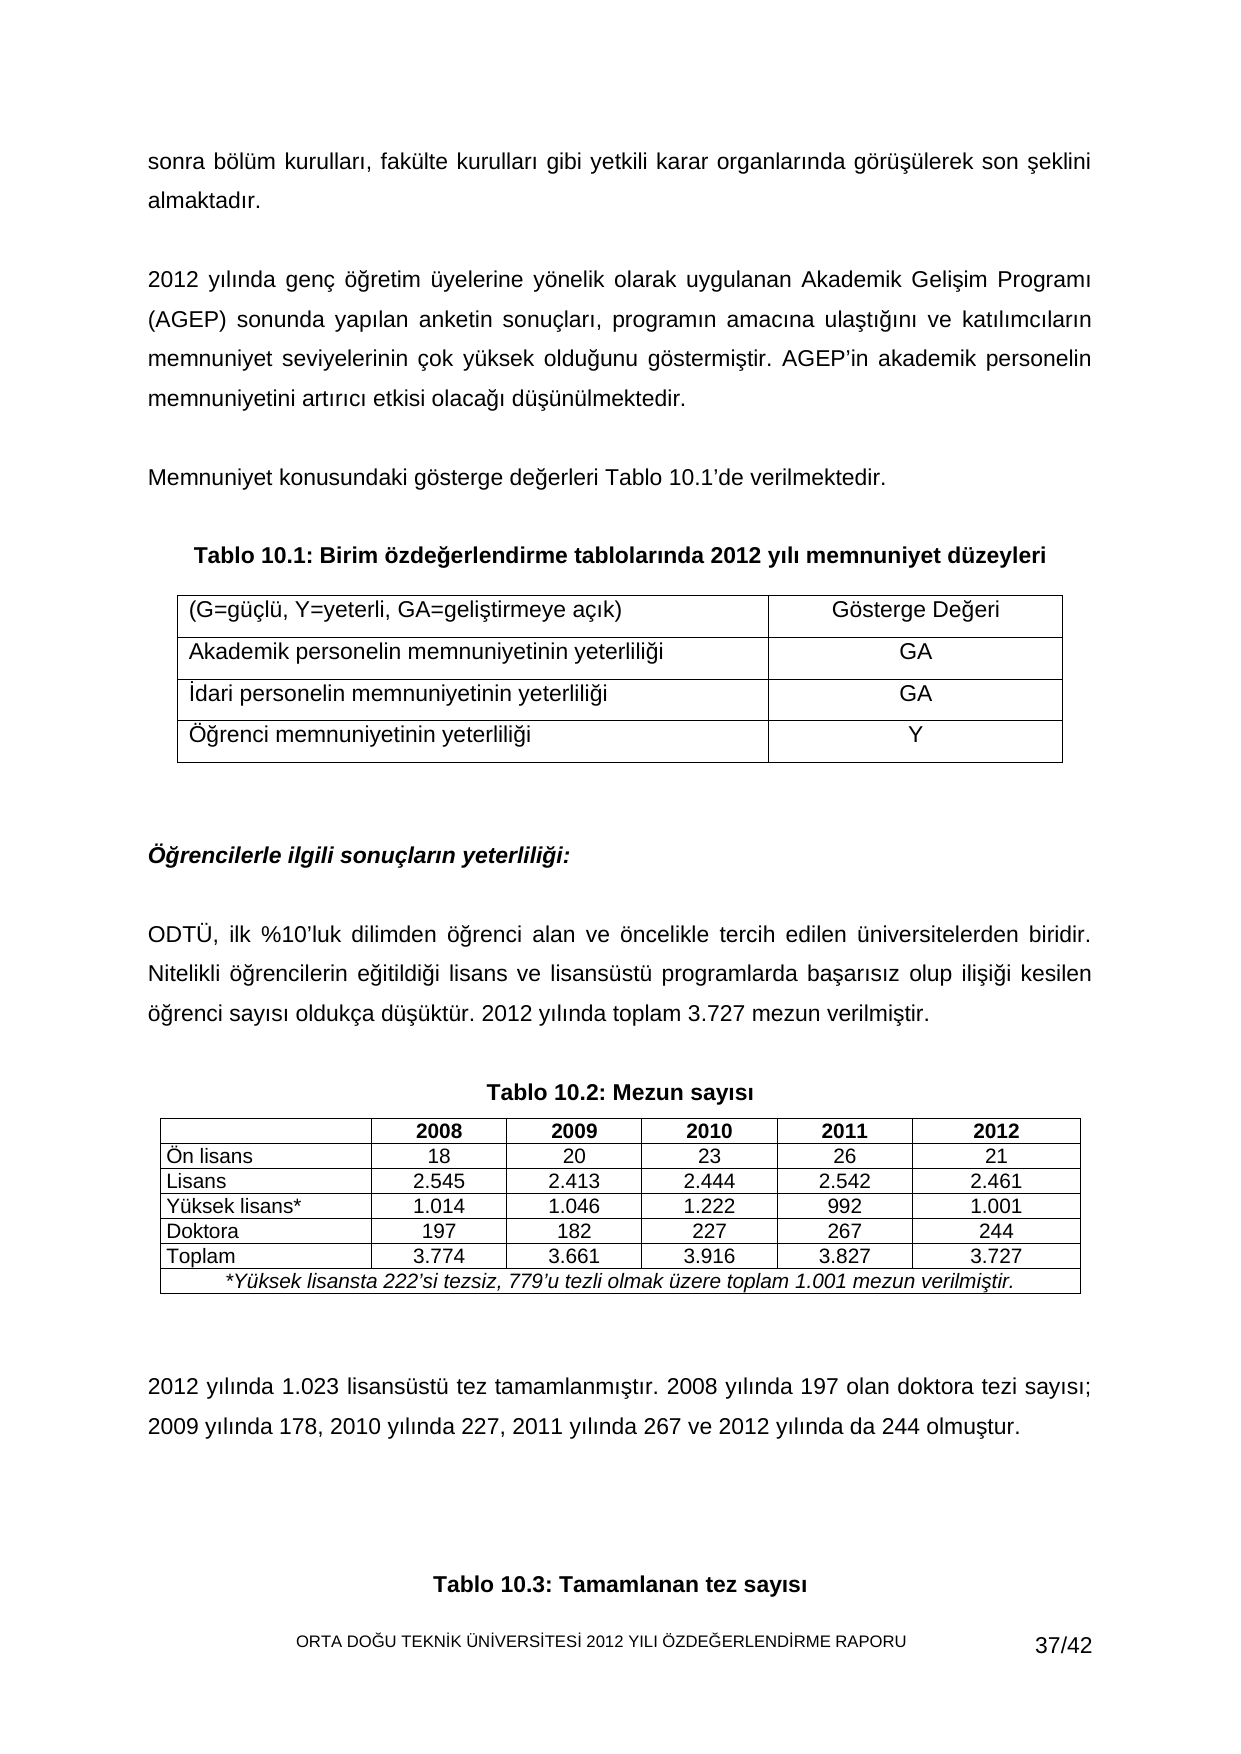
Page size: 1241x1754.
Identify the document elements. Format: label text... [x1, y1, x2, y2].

table_cell Yüksek lisans* [161, 1194, 371, 1218]
table_header 2012 [913, 1119, 1080, 1143]
table_cell 3.827 [778, 1244, 912, 1268]
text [148, 148, 1092, 213]
table_cell Toplam [161, 1244, 371, 1268]
table_header Gösterge Değeri [769, 596, 1062, 637]
table_header (G=güçlü, Y=yeterli, GA=geliştirmeye açık) [178, 596, 768, 637]
table_cell 992 [778, 1194, 912, 1218]
table_cell 267 [778, 1219, 912, 1243]
table_cell 1.222 [642, 1194, 777, 1218]
text 2012 yılında 1.023 lisansüstü tez tamamlanmıştır. 2008 yılında 197 olan doktora tezi sayısı; 2009 yılında 178, 2010 yılında 227, 2011 yılında 267 ve 2012 yılında da 244 olmuştur. [148, 1373, 1092, 1439]
table_cell 3.916 [642, 1244, 777, 1268]
table_cell Öğrenci memnuniyetinin yeterliliği [178, 721, 768, 762]
table_cell 1.046 [507, 1194, 641, 1218]
table_cell 26 [778, 1144, 912, 1168]
table_cell GA [769, 680, 1062, 720]
table_cell 20 [507, 1144, 641, 1168]
table_cell Akademik personelin memnuniyetinin yeterliliği [178, 638, 768, 678]
text Tablo 10.1: Birim özdeğerlendirme tablolarında 2012 yılı memnuniyet düzeyleri [148, 542, 1092, 569]
table_cell 2.545 [372, 1169, 506, 1193]
table_cell İdari personelin memnuniyetinin yeterliliği [178, 680, 768, 720]
table_header 2011 [778, 1119, 912, 1143]
table_cell 23 [642, 1144, 777, 1168]
table_cell *Yüksek lisansta 222’si tezsiz, 779’u tezli olmak üzere toplam 1.001 mezun verilmiştir. [161, 1269, 1080, 1293]
table_cell 21 [913, 1144, 1080, 1168]
table_cell GA [769, 638, 1062, 678]
table_cell 2.444 [642, 1169, 777, 1193]
table_cell 18 [372, 1144, 506, 1168]
table_cell 1.014 [372, 1194, 506, 1218]
table_cell 2.413 [507, 1169, 641, 1193]
text Memnuniyet konusundaki gösterge değerleri Tablo 10.1’de verilmektedir. [148, 463, 1092, 490]
table_header 2010 [642, 1119, 777, 1143]
text Tablo 10.3: Tamamlanan tez sayısı [148, 1571, 1092, 1597]
table_cell 3.727 [913, 1244, 1080, 1268]
table_cell 182 [507, 1219, 641, 1243]
table_cell 1.001 [913, 1194, 1080, 1218]
table_cell 197 [372, 1219, 506, 1243]
text ODTÜ, ilk %10’luk dilimden öğrenci alan ve öncelikle tercih edilen üniversitelerden biridir. Nitelikli öğrencilerin eğitildiği lisans ve lisansüstü programlarda başarısız olup ilişiği kesilen öğrenci sayısı oldukça düşüktür. 2012 yılında toplam 3.727 mezun verilmiştir. [148, 921, 1092, 1026]
table_cell Ön lisans [161, 1144, 371, 1168]
table_cell 2.542 [778, 1169, 912, 1193]
text Tablo 10.2: Mezun sayısı [148, 1079, 1092, 1105]
table_cell 244 [913, 1219, 1080, 1243]
table_cell 3.661 [507, 1244, 641, 1268]
table_cell 227 [642, 1219, 777, 1243]
table_cell Y [769, 721, 1062, 762]
table_header 2008 [372, 1119, 506, 1143]
text Öğrencilerle ilgili sonuçların yeterliliği: [148, 842, 1092, 868]
table_cell Doktora [161, 1219, 371, 1243]
text 2012 yılında genç öğretim üyelerine yönelik olarak uygulanan Akademik Gelişim Programı (AGEP) sonunda yapılan anketin sonuçları, programın amacına ulaştığını ve katılımcıların memnuniyet seviyelerinin çok yüksek olduğunu göstermiştir. AGEP’in akademik personelin memnuniyetini artırıcı etkisi olacağı düşünülmektedir. [148, 266, 1092, 411]
table_cell Lisans [161, 1169, 371, 1193]
table_header 2009 [507, 1119, 641, 1143]
table_header [161, 1119, 371, 1143]
table_cell 3.774 [372, 1244, 506, 1268]
table_cell 2.461 [913, 1169, 1080, 1193]
